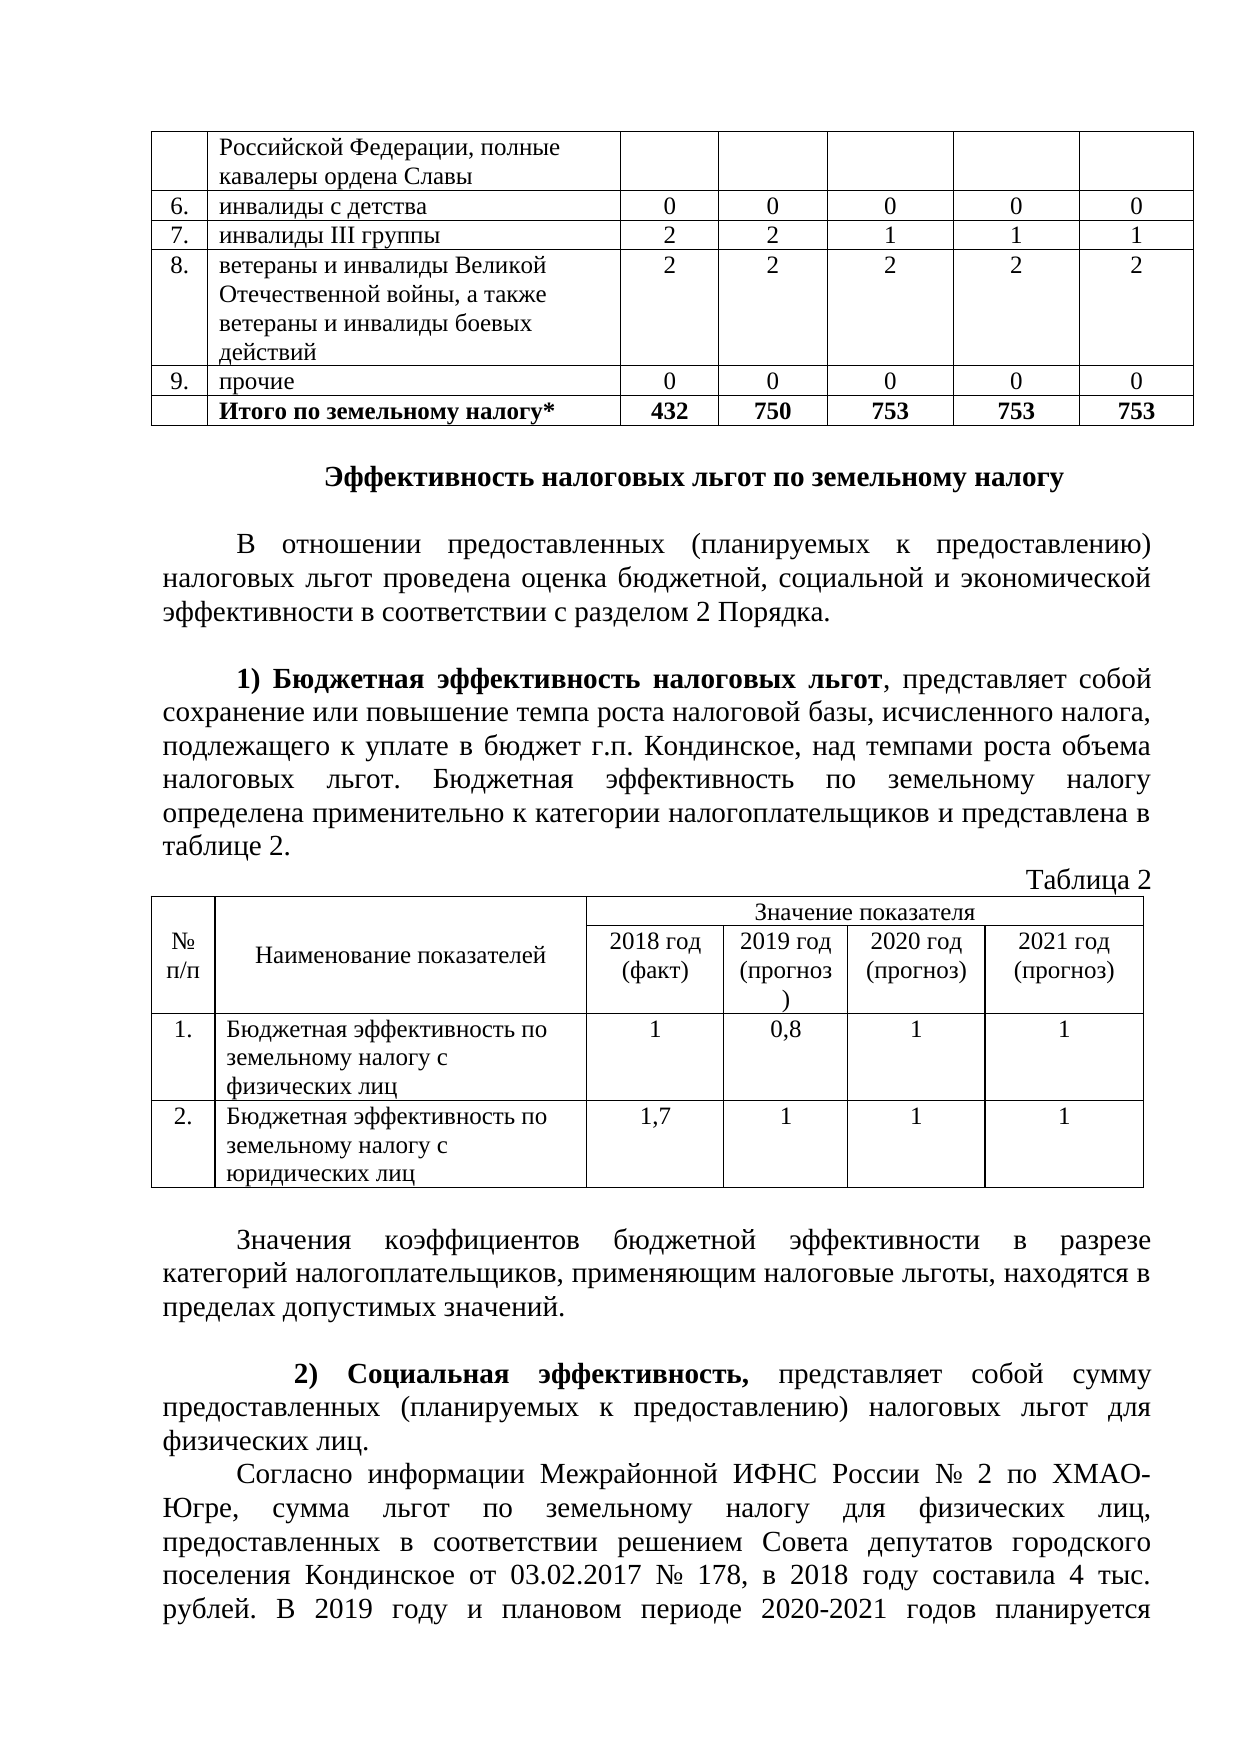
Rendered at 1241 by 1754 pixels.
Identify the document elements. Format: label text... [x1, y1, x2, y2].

table_cell 5. [152, 132, 207, 190]
table_cell 0 [1080, 132, 1193, 190]
table_cell 0 [828, 366, 953, 395]
table_cell 1. [152, 1014, 214, 1100]
table_cell 1 [724, 1101, 847, 1187]
table_cell 2018 год (факт) [587, 926, 723, 1013]
table_cell 0 [828, 132, 953, 190]
table_cell 0,8 [724, 1014, 847, 1100]
table_cell 753 [1080, 396, 1193, 425]
table_cell 2019 год (прогноз) [724, 926, 847, 1013]
table_cell 1 [828, 221, 953, 249]
table_cell 0 [954, 132, 1079, 190]
table_cell 0 [621, 366, 718, 395]
table_header № п/п [152, 897, 214, 1013]
table_cell 2 [719, 250, 827, 365]
table_cell 2. [152, 1101, 214, 1187]
table_cell 8. [152, 250, 207, 365]
table_cell 0 [719, 132, 827, 190]
table_cell 0 [954, 366, 1079, 395]
table_cell Бюджетная эффективность по земельному налогу с физических лиц [216, 1014, 586, 1100]
table_cell 0 [719, 366, 827, 395]
table_cell 0 [954, 191, 1079, 219]
table_cell инвалиды III группы [208, 221, 620, 249]
table_cell 1 [1080, 221, 1193, 249]
table_cell 1,7 [587, 1101, 723, 1187]
table_cell 2020 год (прогноз) [848, 926, 984, 1013]
table_cell 2 [621, 250, 718, 365]
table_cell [208, 132, 620, 190]
text Таблица 2 [162, 862, 1152, 896]
table_cell 1 [848, 1101, 984, 1187]
table_cell 7. [152, 221, 207, 249]
table_cell 6. [152, 191, 207, 219]
text Эффективность налоговых льгот по земельному налогу [162, 459, 1152, 493]
table_cell 0 [621, 132, 718, 190]
table_cell Итого по земельному налогу* [208, 396, 620, 425]
table_cell прочие [208, 366, 620, 395]
table_cell 0 [621, 191, 718, 219]
table_cell 0 [828, 191, 953, 219]
text В отношении предоставленных (планируемых к предоставлению) налоговых льгот проведена оценка бюджетной, социальной и экономической эффективности в соответствии с разделом 2 Порядка. [162, 527, 1152, 627]
table_cell ветераны и инвалиды Великой Отечественной войны, а также ветераны и инвалиды боевых действий [208, 250, 620, 365]
text 1) Бюджетная эффективность налоговых льгот, представляет собой сохранение или повышение темпа роста налоговой базы, исчисленного налога, подлежащего к уплате в бюджет г.п. Кондинское, над темпами роста объема налоговых льгот. Бюджетная эффективность по земельному налогу определена применительно к категории налогоплательщиков и представлена в таблице 2. [162, 661, 1152, 862]
table_cell 1 [587, 1014, 723, 1100]
table_cell 0 [719, 191, 827, 219]
table_header Наименование показателей [216, 897, 586, 1013]
table_cell 753 [954, 396, 1079, 425]
table_cell 2 [621, 221, 718, 249]
table_cell 750 [719, 396, 827, 425]
table_cell 2021 год (прогноз) [986, 926, 1143, 1013]
table_header Значение показателя [587, 897, 1143, 925]
table_cell 1 [986, 1014, 1143, 1100]
table_cell 0 [1080, 191, 1193, 219]
table_cell 9. [152, 366, 207, 395]
table_cell 0 [1080, 366, 1193, 395]
table_cell 1 [848, 1014, 984, 1100]
table_cell 2 [828, 250, 953, 365]
table_cell 432 [621, 396, 718, 425]
table_cell 2 [1080, 250, 1193, 365]
table_cell 753 [828, 396, 953, 425]
table_cell 1 [954, 221, 1079, 249]
table_cell 2 [719, 221, 827, 249]
table_cell 1 [986, 1101, 1143, 1187]
table_cell 2 [954, 250, 1079, 365]
text 2) Социальная эффективность, представляет собой сумму предоставленных (планируемых к предоставлению) налоговых льгот для физических лиц. [162, 1356, 1152, 1457]
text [162, 1457, 1152, 1624]
table_cell [152, 396, 207, 425]
table_cell Бюджетная эффективность по земельному налогу с юридических лиц [216, 1101, 586, 1187]
text Значения коэффициентов бюджетной эффективности в разрезе категорий налогоплательщиков, применяющим налоговые льготы, находятся в пределах допустимых значений. [162, 1222, 1152, 1322]
table_cell инвалиды с детства [208, 191, 620, 219]
